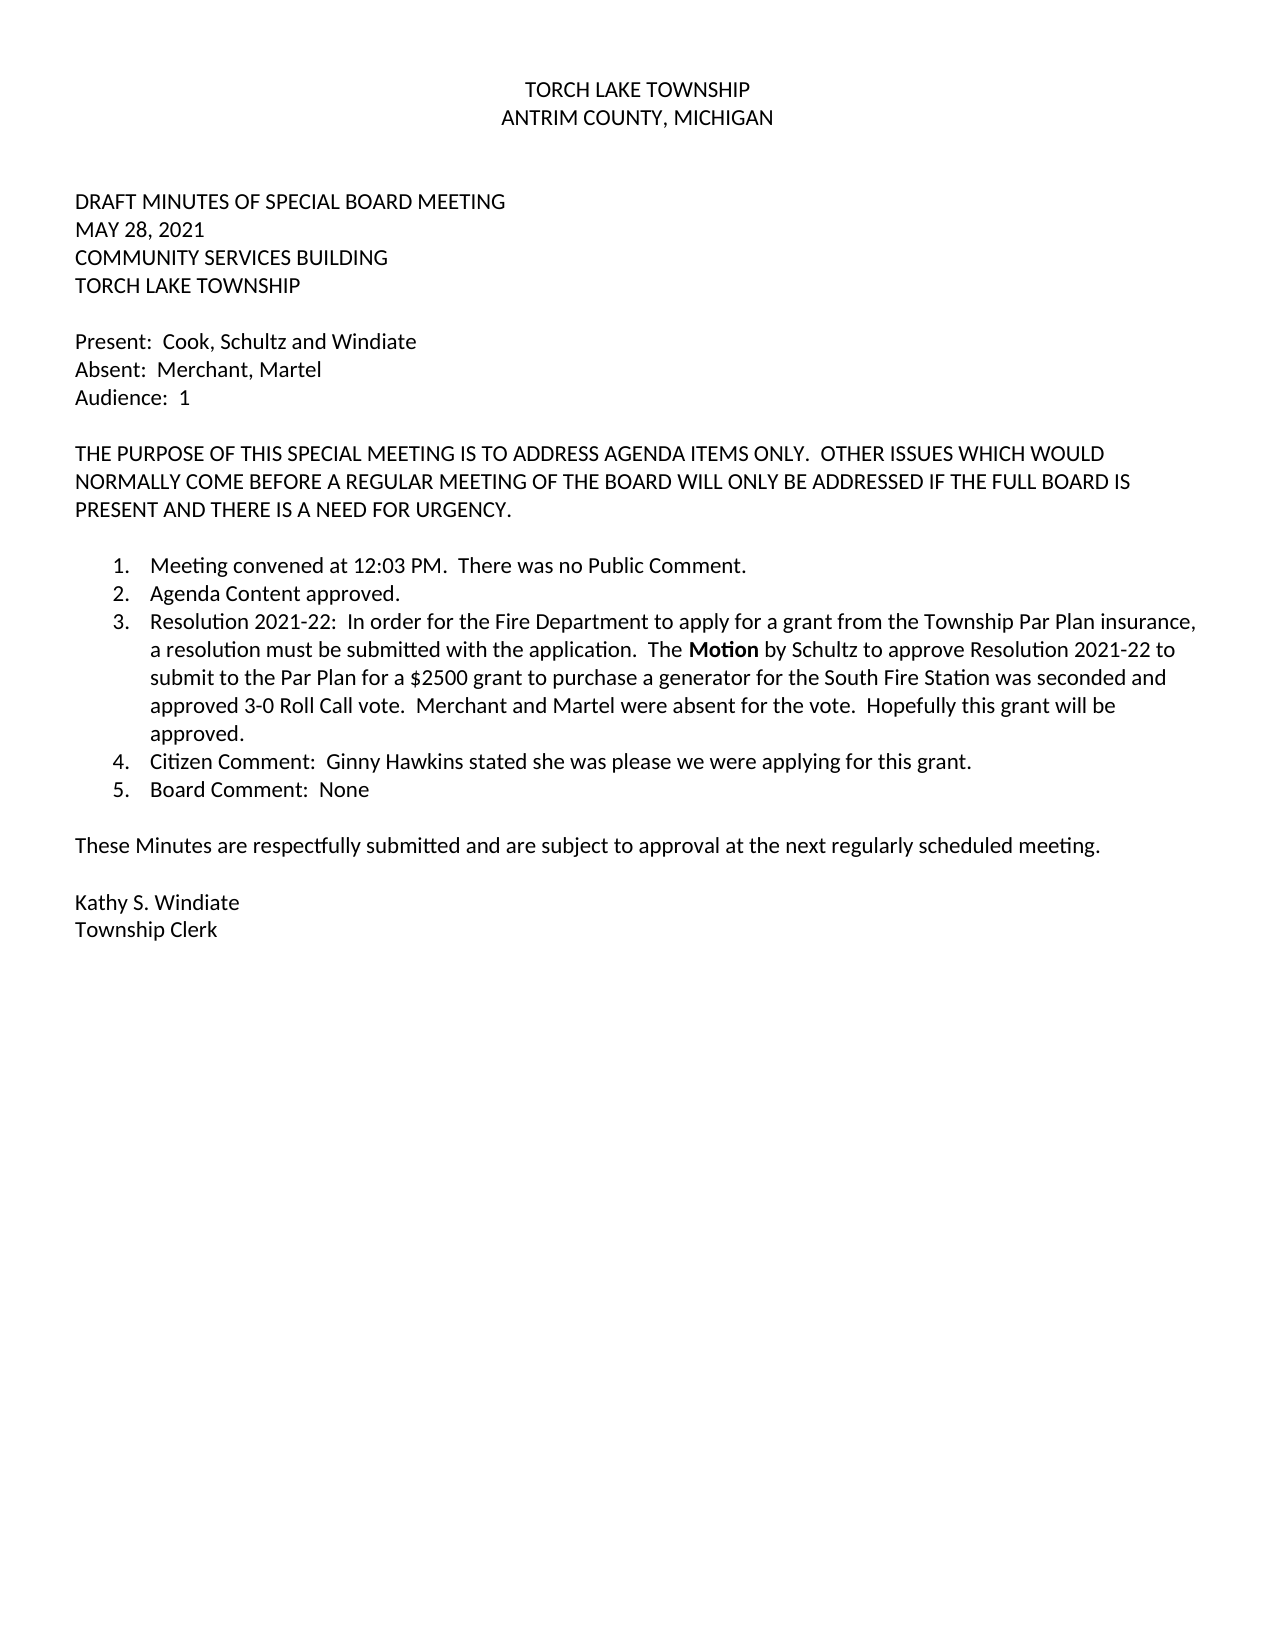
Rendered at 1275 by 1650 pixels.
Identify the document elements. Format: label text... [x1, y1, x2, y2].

list Citizen Comment: Ginny Hawkins stated she was please we were applying for this grant. [112, 747, 1200, 776]
text Present: Cook, Schultz and Windiate [75, 327, 1200, 355]
text Absent: Merchant, Martel [75, 355, 1200, 383]
text TORCH LAKE TOWNSHIP [75, 75, 1200, 103]
text COMMUNITY SERVICES BUILDING [75, 243, 1200, 271]
text DRAFT MINUTES OF SPECIAL BOARD MEETING [75, 187, 1200, 215]
list Resolution 2021-22: In order for the Fire Department to apply for a grant from the Township Par Plan insurance, a resolution must be submitted with the application. The Motion by Schultz to approve Resolution 2021-22 to submit to the Par Plan for a $2500 grant to purchase a generator for the South Fire Station was seconded and approved 3-0 Roll Call vote. Merchant and Martel were absent for the vote. Hopefully this grant will be approved. [112, 607, 1200, 747]
text Audience: 1 [75, 383, 1200, 411]
list Board Comment: None [112, 776, 1200, 803]
text These Minutes are respectfully submitted and are subject to approval at the next regularly scheduled meeting. [75, 832, 1200, 859]
text ANTRIM COUNTY, MICHIGAN [75, 103, 1200, 131]
text TORCH LAKE TOWNSHIP [75, 271, 1200, 299]
text Kathy S. Windiate [75, 888, 1200, 916]
text THE PURPOSE OF THIS SPECIAL MEETING IS TO ADDRESS AGENDA ITEMS ONLY. OTHER ISSUES WHICH WOULD NORMALLY COME BEFORE A REGULAR MEETING OF THE BOARD WILL ONLY BE ADDRESSED IF THE FULL BOARD IS PRESENT AND THERE IS A NEED FOR URGENCY. [75, 439, 1200, 523]
list Agenda Content approved. [112, 579, 1200, 607]
text Township Clerk [75, 916, 1200, 944]
list Meeting convened at 12:03 PM. There was no Public Comment. [112, 551, 1200, 579]
text MAY 28, 2021 [75, 215, 1200, 243]
